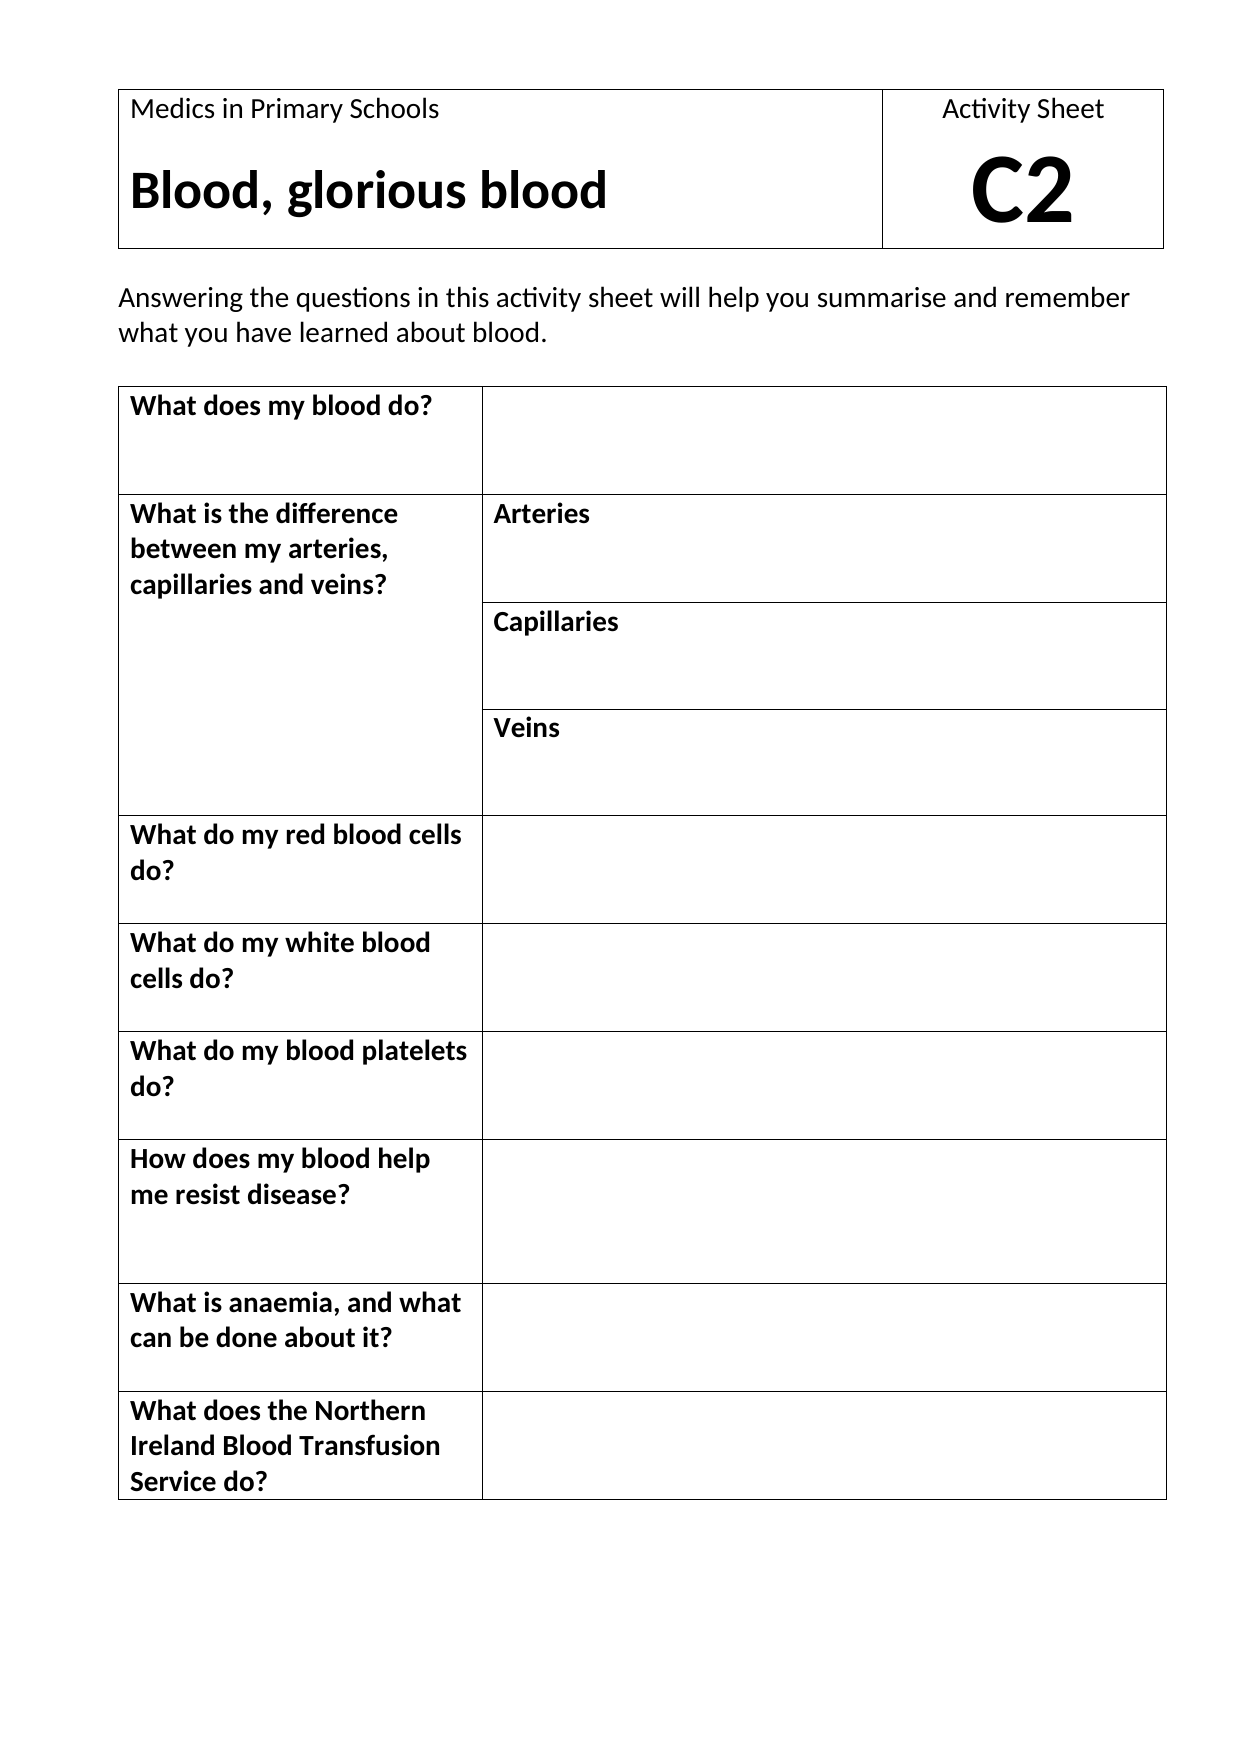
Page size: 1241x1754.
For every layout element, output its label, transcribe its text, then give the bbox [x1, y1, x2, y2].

table_cell [483, 1284, 1166, 1391]
table_cell What is anaemia, and what can be done about it? [119, 1284, 482, 1391]
table_cell [483, 816, 1166, 923]
table_header [483, 387, 1166, 494]
table_cell [483, 1392, 1166, 1498]
table_header Activity Sheet C2 [883, 90, 1163, 247]
table_cell [483, 1032, 1166, 1139]
text Answering the questions in this activity sheet will help you summarise and remember what you have learned about blood. [118, 279, 1167, 350]
table_cell [483, 1140, 1166, 1283]
table_cell What do my blood platelets do? [119, 1032, 482, 1139]
table_header What does my blood do? [119, 387, 482, 494]
table_cell What does the Northern Ireland Blood Transfusion Service do? [119, 1392, 482, 1498]
table_cell What is the difference between my arteries, capillaries and veins? [119, 495, 482, 815]
table_cell Arteries [483, 495, 1166, 602]
table_cell What do my red blood cells do? [119, 816, 482, 923]
table_cell [483, 924, 1166, 1031]
table_cell How does my blood help me resist disease? [119, 1140, 482, 1283]
table_header Medics in Primary Schools Blood, glorious blood [119, 90, 882, 247]
table_cell Capillaries [483, 603, 1166, 708]
table_cell Veins [483, 710, 1166, 815]
table_cell What do my white blood cells do? [119, 924, 482, 1031]
